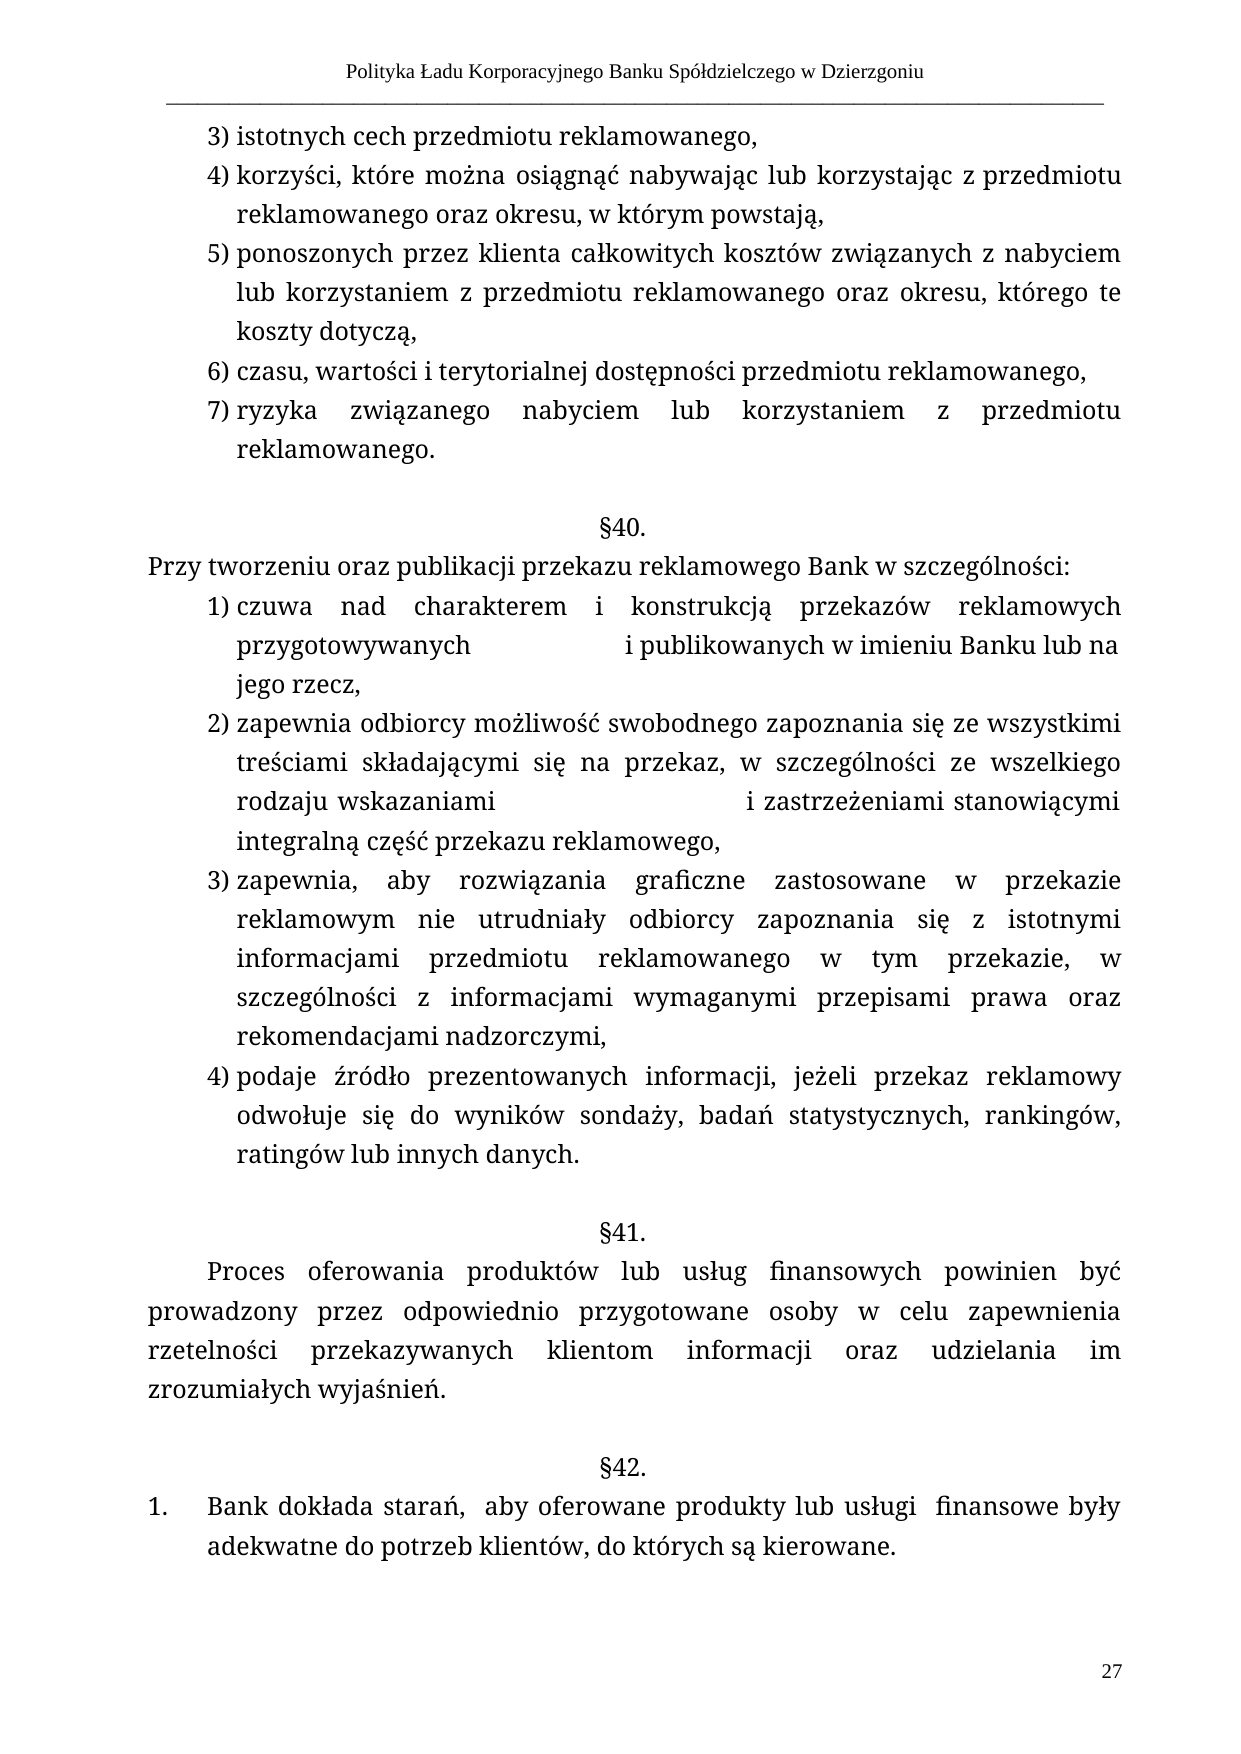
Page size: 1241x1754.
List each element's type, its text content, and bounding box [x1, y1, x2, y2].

list ryzyka związanego nabyciem lub korzystaniem z przedmiotu reklamowanego. [207, 392, 1122, 466]
list podaje źródło prezentowanych informacji, jeżeli przekaz reklamowy odwołuje się do wyników sondaży, badań statystycznych, rankingów, ratingów lub innych danych. [207, 1058, 1122, 1171]
list istotnych cech przedmiotu reklamowanego, [207, 118, 1122, 152]
text Przy tworzeniu oraz publikacji przekazu reklamowego Bank w szczególności: [148, 549, 1122, 583]
list czasu, wartości i terytorialnej dostępności przedmiotu reklamowanego, [207, 353, 1122, 387]
list korzyści, które można osiągnąć nabywając lub korzystając z przedmiotu reklamowanego oraz okresu, w którym powstają, [207, 157, 1122, 231]
list zapewnia, aby rozwiązania graficzne zastosowane w przekazie reklamowym nie utrudniały odbiorcy zapoznania się z istotnymi informacjami przedmiotu reklamowanego w tym przekazie, w szczególności z informacjami wymaganymi przepisami prawa oraz rekomendacjami nadzorczymi, [207, 862, 1122, 1053]
list ponoszonych przez klienta całkowitych kosztów związanych z nabyciem lub korzystaniem z przedmiotu reklamowanego oraz okresu, którego te koszty dotyczą, [207, 236, 1122, 348]
list zapewnia odbiorcy możliwość swobodnego zapoznania się ze wszystkimi treściami składającymi się na przekaz, w szczególności ze wszelkiego rodzaju wskazaniami i zastrzeżeniami stanowiącymi integralną część przekazu reklamowego, [207, 706, 1122, 857]
list Bank dokłada starań, aby oferowane produkty lub usługi finansowe były adekwatne do potrzeb klientów, do których są kierowane. [148, 1489, 1122, 1562]
text Proces oferowania produktów lub usług finansowych powinien być prowadzony przez odpowiednio przygotowane osoby w celu zapewnienia rzetelności przekazywanych klientom informacji oraz udzielania im zrozumiałych wyjaśnień. [148, 1254, 1122, 1406]
list czuwa nad charakterem i konstrukcją przekazów reklamowych przygotowywanych i publikowanych w imieniu Banku lub na jego rzecz, [207, 588, 1122, 701]
